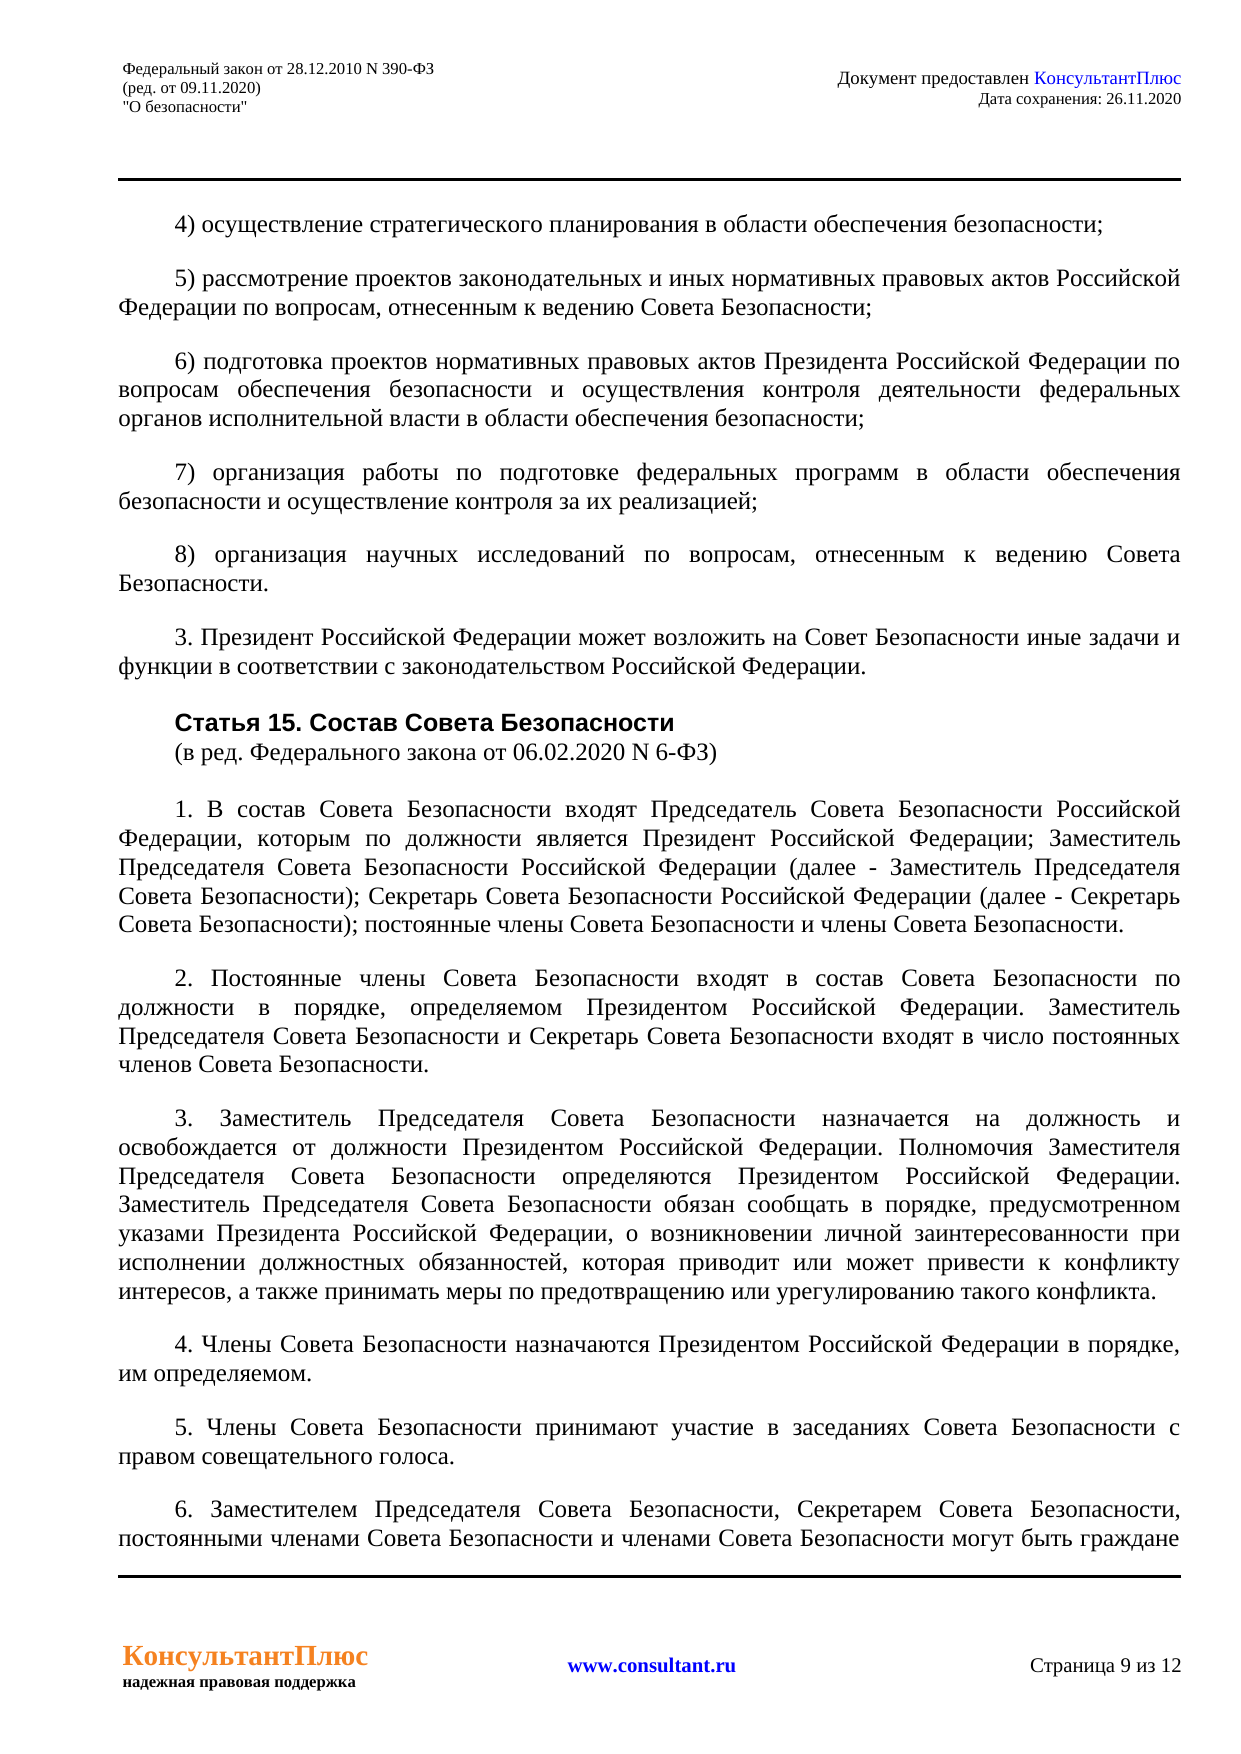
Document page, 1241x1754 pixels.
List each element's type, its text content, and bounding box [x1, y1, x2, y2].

text 3. Заместитель Председателя Совета Безопасности назначается на должность и освобождается от должности Президентом Российской Федерации. Полномочия Заместителя Председателя Совета Безопасности определяются Президентом Российской Федерации. Заместитель Председателя Совета Безопасности обязан сообщать в порядке, предусмотренном указами Президента Российской Федерации, о возникновении личной заинтересованности при исполнении должностных обязанностей, которая приводит или может привести к конфликту интересов, а также принимать меры по предотвращению или урегулированию такого конфликта. [118, 1103, 1181, 1304]
title Статья 15. Состав Совета Безопасности [118, 708, 1181, 737]
text (в ред. Федерального закона от 06.02.2020 N 6-ФЗ) [118, 737, 1181, 766]
text 2. Постоянные члены Совета Безопасности входят в состав Совета Безопасности по должности в порядке, определяемом Президентом Российской Федерации. Заместитель Председателя Совета Безопасности и Секретарь Совета Безопасности входят в число постоянных членов Совета Безопасности. [118, 963, 1181, 1078]
text 7) организация работы по подготовке федеральных программ в области обеспечения безопасности и осуществление контроля за их реализацией; [118, 457, 1181, 514]
text 8) организация научных исследований по вопросам, отнесенным к ведению Совета Безопасности. [118, 539, 1181, 597]
text 6) подготовка проектов нормативных правовых актов Президента Российской Федерации по вопросам обеспечения безопасности и осуществления контроля деятельности федеральных органов исполнительной власти в области обеспечения безопасности; [118, 346, 1181, 432]
text 5) рассмотрение проектов законодательных и иных нормативных правовых актов Российской Федерации по вопросам, отнесенным к ведению Совета Безопасности; [118, 263, 1181, 321]
text 4. Члены Совета Безопасности назначаются Президентом Российской Федерации в порядке, им определяемом. [118, 1329, 1181, 1387]
text 1. В состав Совета Безопасности входят Председатель Совета Безопасности Российской Федерации, которым по должности является Президент Российской Федерации; Заместитель Председателя Совета Безопасности Российской Федерации (далее - Заместитель Председателя Совета Безопасности); Секретарь Совета Безопасности Российской Федерации (далее - Секретарь Совета Безопасности); постоянные члены Совета Безопасности и члены Совета Безопасности. [118, 794, 1181, 938]
text 3. Президент Российской Федерации может возложить на Совет Безопасности иные задачи и функции в соответствии с законодательством Российской Федерации. [118, 622, 1181, 679]
text 4) осуществление стратегического планирования в области обеспечения безопасности; [118, 209, 1181, 238]
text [118, 1494, 1181, 1552]
text 5. Члены Совета Безопасности принимают участие в заседаниях Совета Безопасности с правом совещательного голоса. [118, 1412, 1181, 1469]
